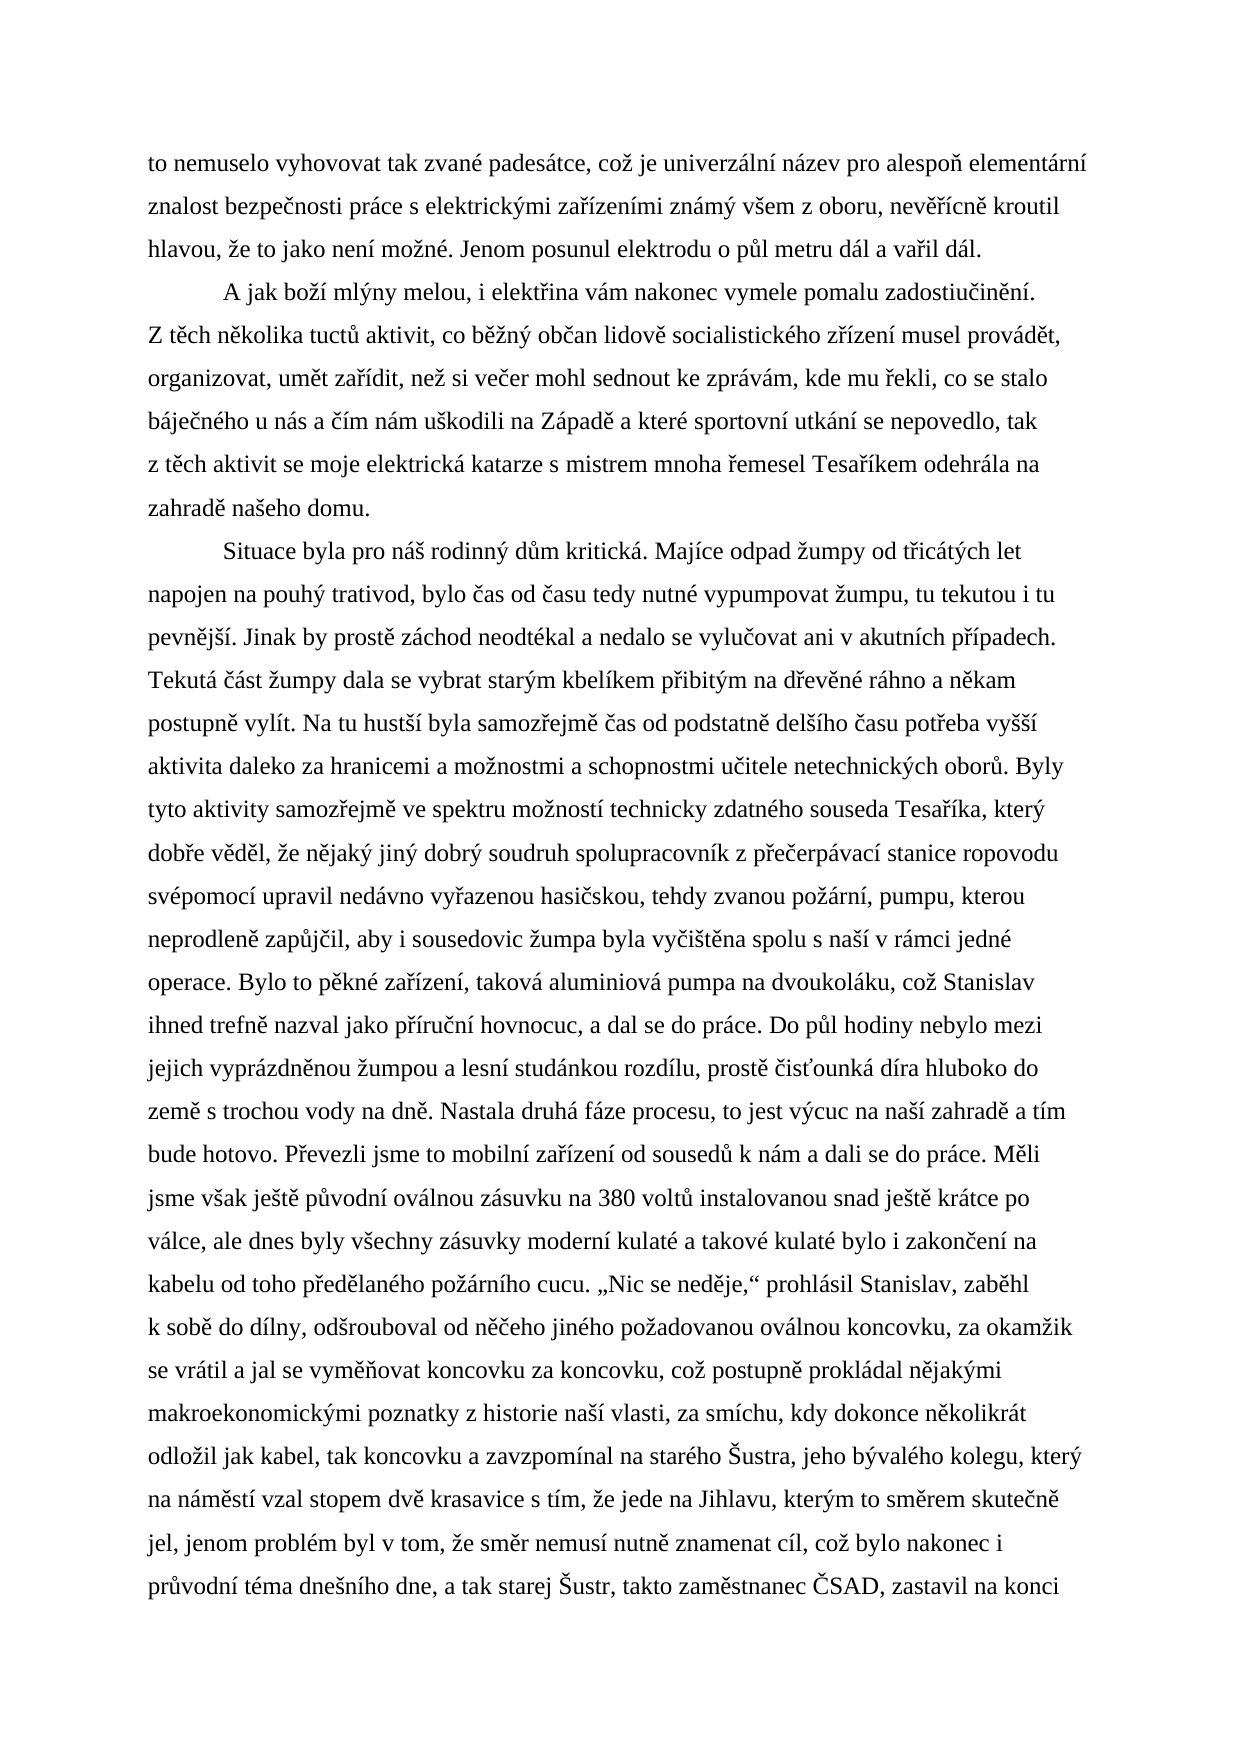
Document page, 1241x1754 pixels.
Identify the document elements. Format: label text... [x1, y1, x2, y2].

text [148, 536, 1093, 1599]
text A jak boží mlýny melou, i elektřina vám nakonec vymele pomalu zadostiučinění. Z těch několika tuctů aktivit, co běžný občan lidově socialistického zřízení musel provádět, organizovat, umět zařídit, než si večer mohl sednout ke zprávám, kde mu řekli, co se stalo báječného u nás a čím nám uškodili na Západě a které sportovní utkání se nepovedlo, tak z těch aktivit se moje elektrická katarze s mistrem mnoha řemesel Tesaříkem odehrála na zahradě našeho domu. [148, 277, 1093, 521]
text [148, 148, 1093, 263]
